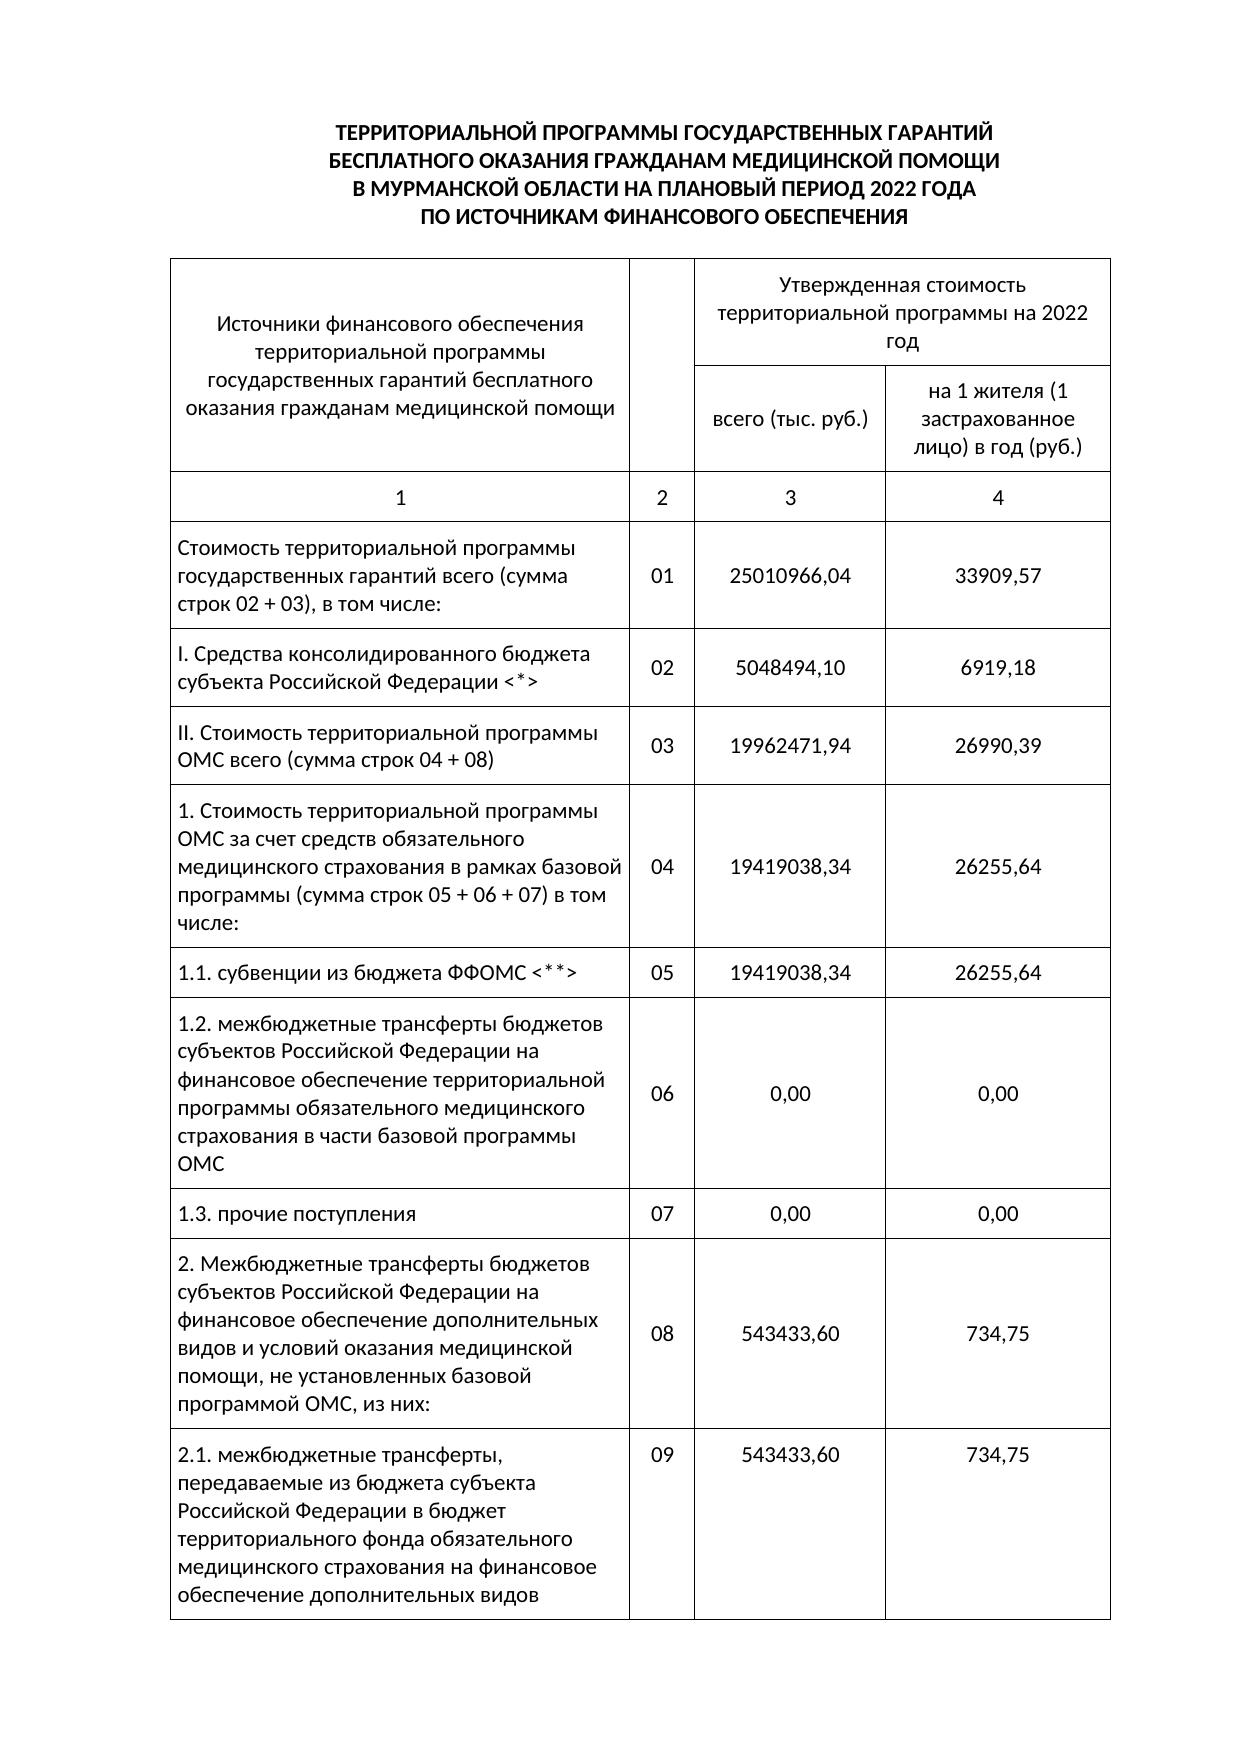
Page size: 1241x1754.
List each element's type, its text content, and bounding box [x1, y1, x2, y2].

table_cell 1.1. субвенции из бюджета ФФОМС <**> [171, 948, 629, 997]
table_cell I. Средства консолидированного бюджета субъекта Российской Федерации <*> [171, 629, 629, 706]
table_cell II. Стоимость территориальной программы ОМС всего (сумма строк 04 + 08) [171, 707, 629, 784]
table_cell на 1 жителя (1 застрахованное лицо) в год (руб.) [886, 366, 1110, 471]
table_cell 5048494,10 [695, 629, 885, 706]
table_header [630, 259, 694, 471]
table_cell 1 [171, 472, 629, 521]
table_cell 03 [630, 707, 694, 784]
table_cell 1. Стоимость территориальной программы ОМС за счет средств обязательного медицинского страхования в рамках базовой программы (сумма строк 05 + 06 + 07) в том числе: [171, 785, 629, 947]
table_cell 0,00 [695, 998, 885, 1187]
table_cell 06 [630, 998, 694, 1187]
table_cell 02 [630, 629, 694, 706]
table_cell 2. Межбюджетные трансферты бюджетов субъектов Российской Федерации на финансовое обеспечение дополнительных видов и условий оказания медицинской помощи, не установленных базовой программой ОМС, из них: [171, 1239, 629, 1428]
title ТЕРРИТОРИАЛЬНОЙ ПРОГРАММЫ ГОСУДАРСТВЕННЫХ ГАРАНТИЙ [177, 118, 1152, 146]
table_cell 05 [630, 948, 694, 997]
table_cell 04 [630, 785, 694, 947]
table_cell 6919,18 [886, 629, 1110, 706]
table_cell 0,00 [695, 1189, 885, 1238]
table_cell 01 [630, 522, 694, 628]
title В МУРМАНСКОЙ ОБЛАСТИ НА ПЛАНОВЫЙ ПЕРИОД 2022 ГОДА [177, 174, 1152, 202]
table_cell 19419038,34 [695, 948, 885, 997]
table_cell 4 [886, 472, 1110, 521]
table_cell 1.3. прочие поступления [171, 1189, 629, 1238]
table_cell 0,00 [886, 998, 1110, 1187]
table_cell 19962471,94 [695, 707, 885, 784]
table_cell Стоимость территориальной программы государственных гарантий всего (сумма строк 02 + 03), в том числе: [171, 522, 629, 628]
table_cell 07 [630, 1189, 694, 1238]
table_cell 543433,60 [695, 1239, 885, 1428]
table_cell 3 [695, 472, 885, 521]
table_cell 734,75 [886, 1239, 1110, 1428]
table_cell 543433,60 [695, 1429, 885, 1618]
title ПО ИСТОЧНИКАМ ФИНАНСОВОГО ОБЕСПЕЧЕНИЯ [177, 202, 1152, 230]
table_cell 33909,57 [886, 522, 1110, 628]
table_cell 19419038,34 [695, 785, 885, 947]
table_cell 1.2. межбюджетные трансферты бюджетов субъектов Российской Федерации на финансовое обеспечение территориальной программы обязательного медицинского страхования в части базовой программы ОМС [171, 998, 629, 1187]
table_cell 08 [630, 1239, 694, 1428]
table_cell всего (тыс. руб.) [695, 366, 885, 471]
title БЕСПЛАТНОГО ОКАЗАНИЯ ГРАЖДАНАМ МЕДИЦИНСКОЙ ПОМОЩИ [177, 146, 1152, 174]
table_cell 2 [630, 472, 694, 521]
table_cell 26255,64 [886, 948, 1110, 997]
table_header Источники финансового обеспечения территориальной программы государственных гарантий бесплатного оказания гражданам медицинской помощи [171, 259, 629, 471]
table_cell 734,75 [886, 1429, 1110, 1618]
table_cell 25010966,04 [695, 522, 885, 628]
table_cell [171, 1429, 629, 1618]
table_header Утвержденная стоимость территориальной программы на 2022 год [695, 259, 1110, 364]
table_cell 26255,64 [886, 785, 1110, 947]
table_cell 0,00 [886, 1189, 1110, 1238]
table_cell 26990,39 [886, 707, 1110, 784]
table_cell 09 [630, 1429, 694, 1618]
